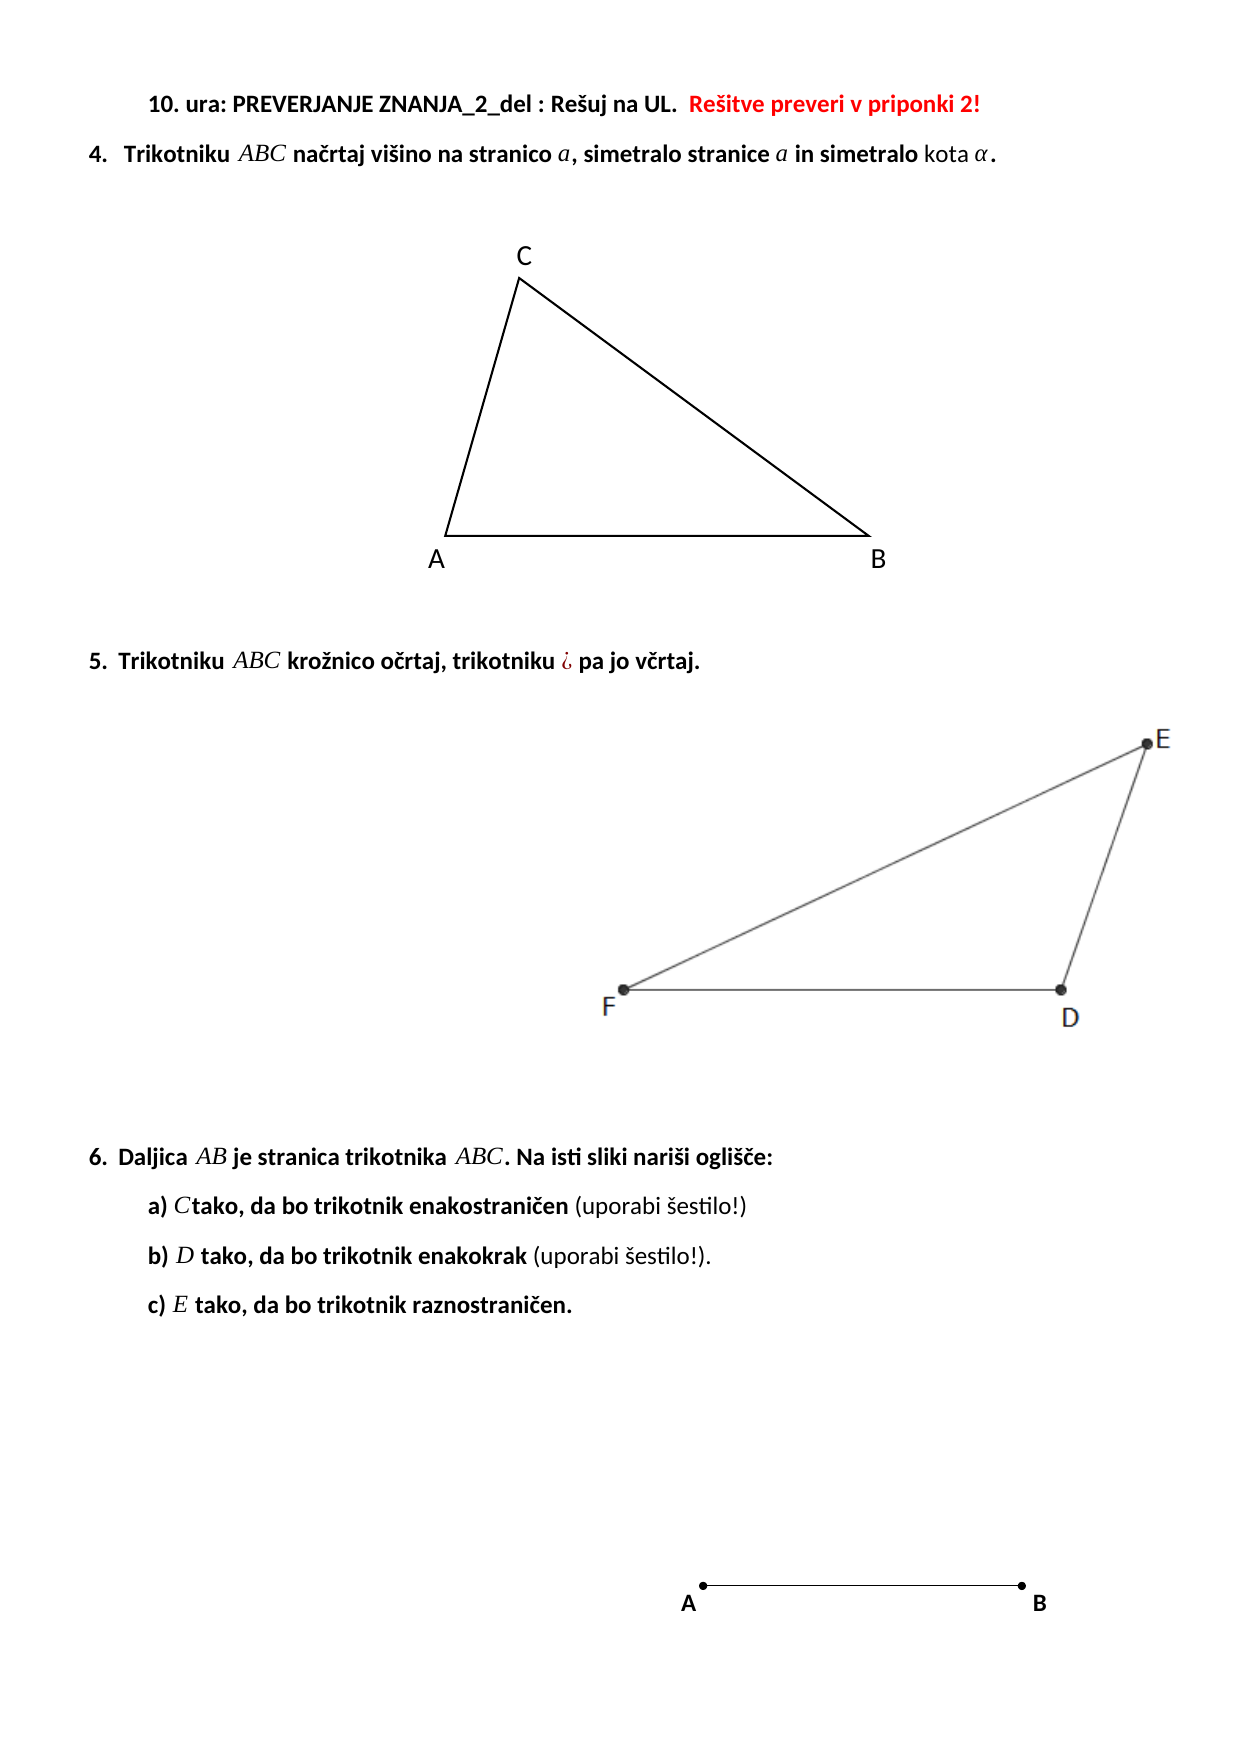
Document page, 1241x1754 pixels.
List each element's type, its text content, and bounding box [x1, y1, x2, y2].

text 10. ura: PREVERJANJE ZNANJA_2_del : Rešuj na UL. Rešitve preveri v priponki 2! [148, 89, 1093, 119]
list Trikotniku krožnico očrtaj, trikotniku pa jo včrtaj. [88, 645, 1093, 676]
list Trikotniku načrtaj višino na stranico , simetralo stranice in simetralo kota . [88, 138, 1093, 169]
text A B [148, 540, 1093, 576]
text a) tako, da bo trikotnik enakostraničen (uporabi šestilo!) [148, 1191, 1093, 1221]
text b) tako, da bo trikotnik enakokrak (uporabi šestilo!). [148, 1240, 1093, 1271]
text C [443, 237, 1093, 273]
list Daljica je stranica trikotnika . Na isti sliki nariši oglišče: [88, 1141, 1093, 1171]
text c) tako, da bo trikotnik raznostraničen. [148, 1290, 1093, 1320]
text A B [148, 1587, 1093, 1618]
